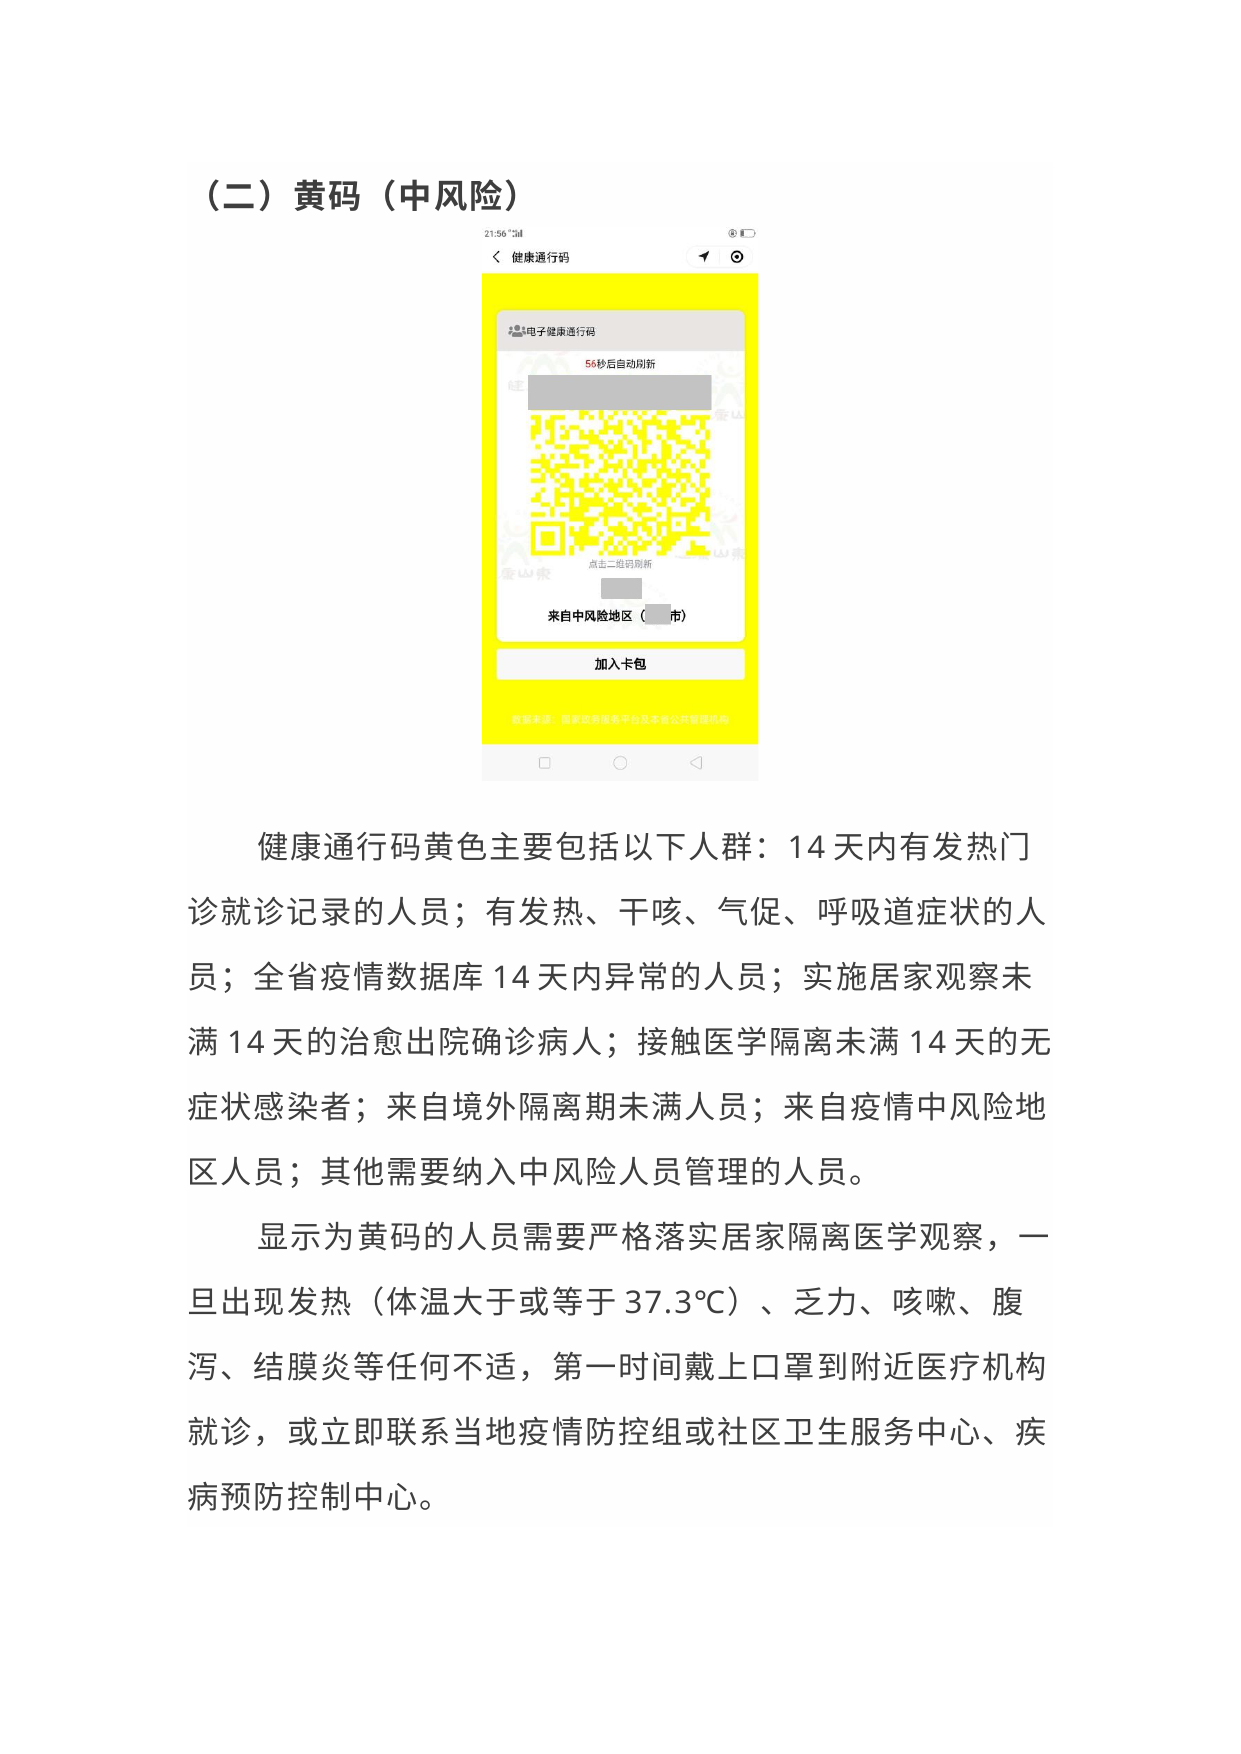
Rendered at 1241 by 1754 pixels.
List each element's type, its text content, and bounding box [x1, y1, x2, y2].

list 黄码（中风险） [187, 162, 1053, 227]
text 健康通行码黄色主要包括以下人群：14天内有发热门诊就诊记录的人员；有发热、干咳、气促、呼吸道症状的人员；全省疫情数据库14天内异常的人员；实施居家观察未满14天的治愈出院确诊病人；接触医学隔离未满14天的无症状感染者；来自境外隔离期未满人员；来自疫情中风险地区人员；其他需要纳入中风险人员管理的人员。 [187, 812, 1053, 1202]
picture [481, 227, 759, 781]
text 显示为黄码的人员需要严格落实居家隔离医学观察，一旦出现发热（体温大于或等于37.3℃）、乏力、咳嗽、腹泻、结膜炎等任何不适，第一时间戴上口罩到附近医疗机构就诊，或立即联系当地疫情防控组或社区卫生服务中心、疾病预防控制中心。 [187, 1202, 1053, 1527]
